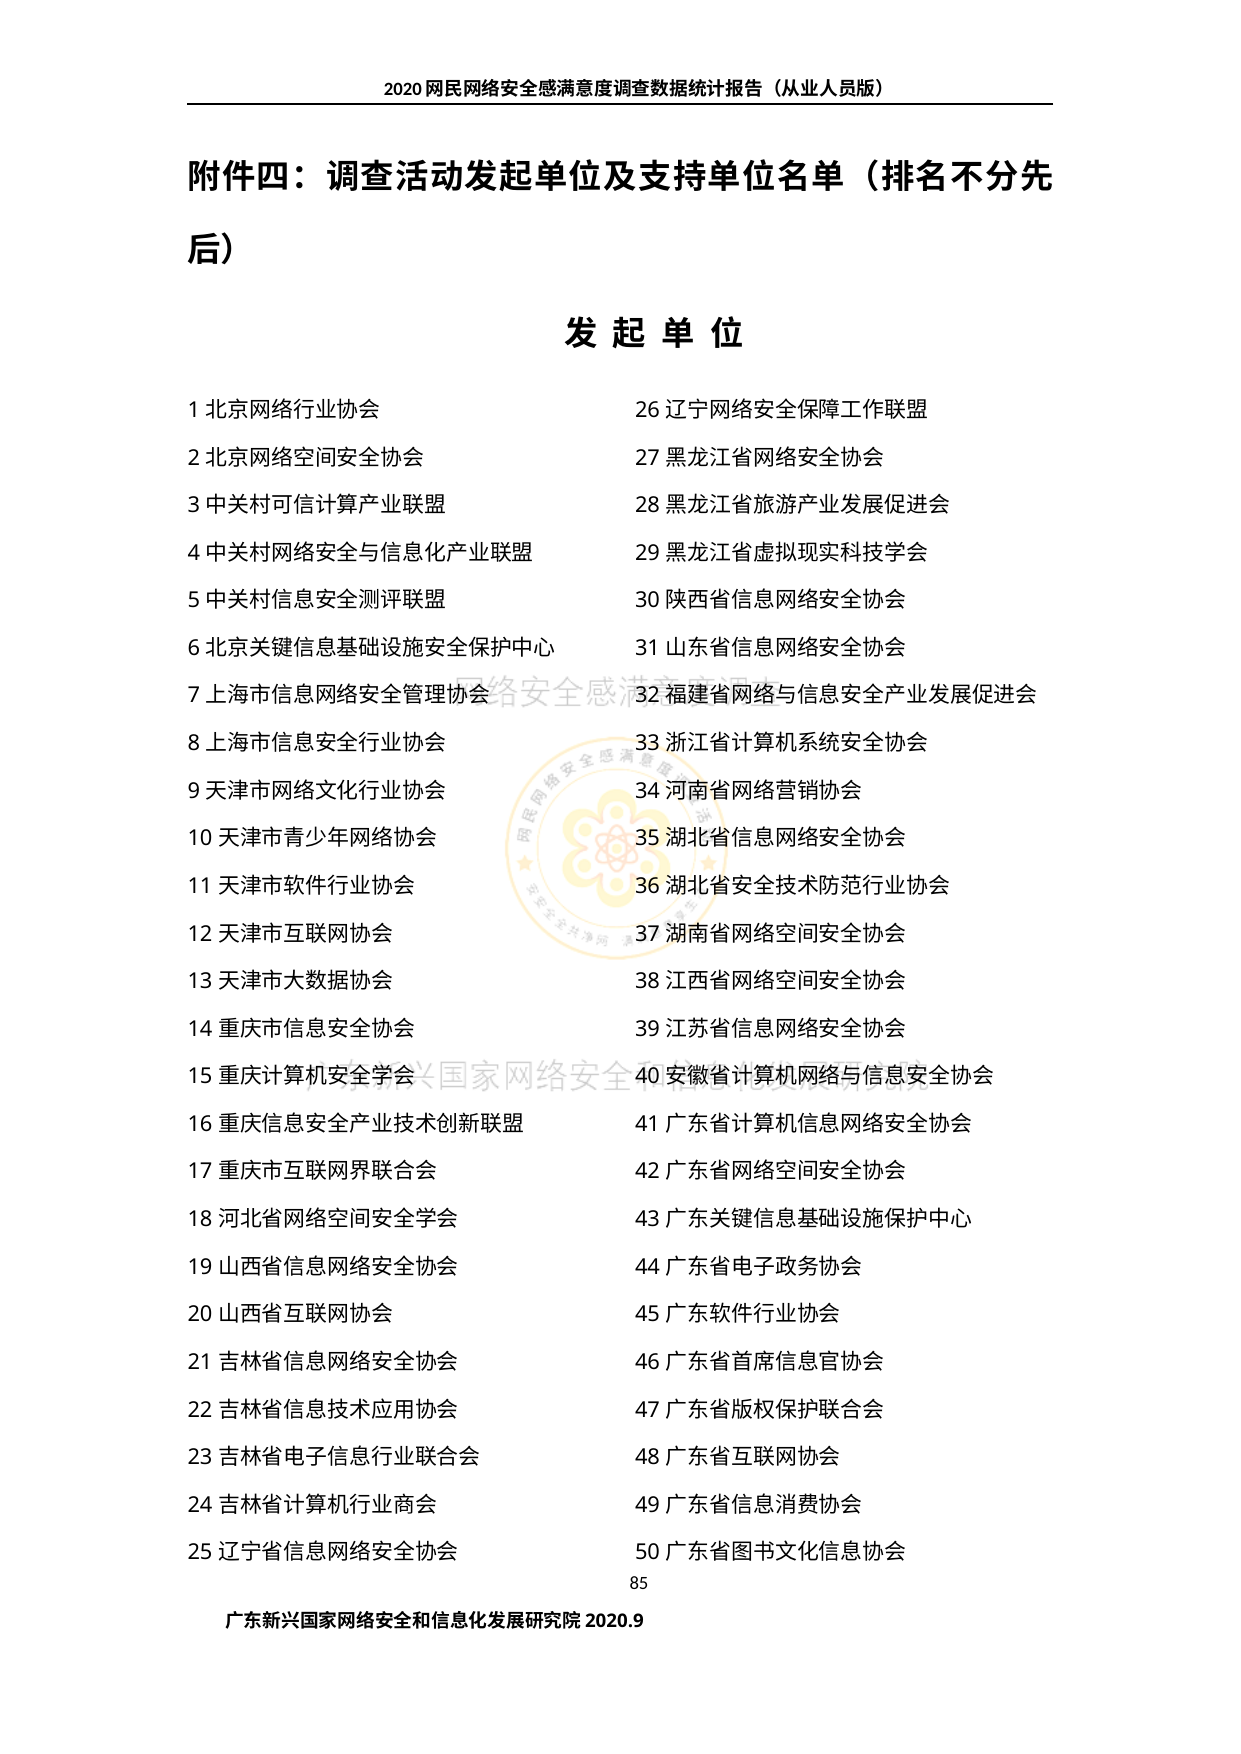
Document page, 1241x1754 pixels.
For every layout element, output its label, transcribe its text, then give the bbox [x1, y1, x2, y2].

text 17 重庆市互联网界联合会 [187, 1153, 605, 1185]
text 37 湖南省网络空间安全协会 [635, 916, 1053, 947]
text 36 湖北省安全技术防范行业协会 [635, 868, 1053, 900]
text 8 上海市信息安全行业协会 [187, 725, 605, 757]
text 13 天津市大数据协会 [187, 963, 605, 995]
text 25 辽宁省信息网络安全协会 [187, 1534, 605, 1566]
text 24 吉林省计算机行业商会 [187, 1487, 605, 1518]
text 7 上海市信息网络安全管理协会 [187, 677, 605, 709]
text 19 山西省信息网络安全协会 [187, 1249, 605, 1281]
text 38 江西省网络空间安全协会 [635, 963, 1053, 995]
text 44 广东省电子政务协会 [635, 1249, 1053, 1281]
text 16 重庆信息安全产业技术创新联盟 [187, 1106, 605, 1138]
text 20 山西省互联网协会 [187, 1296, 605, 1328]
text 6 北京关键信息基础设施安全保护中心 [187, 630, 605, 662]
text 45 广东软件行业协会 [635, 1296, 1053, 1328]
text 1 北京网络行业协会 [187, 392, 605, 424]
text 23 吉林省电子信息行业联合会 [187, 1439, 605, 1471]
text 3 中关村可信计算产业联盟 [187, 487, 605, 519]
text 34 河南省网络营销协会 [635, 773, 1053, 804]
text 35 湖北省信息网络安全协会 [635, 820, 1053, 852]
text 39 江苏省信息网络安全协会 [635, 1011, 1053, 1042]
text 发 起 单 位 [187, 307, 1053, 355]
text 18 河北省网络空间安全学会 [187, 1201, 605, 1233]
text 4 中关村网络安全与信息化产业联盟 [187, 535, 605, 566]
text 22 吉林省信息技术应用协会 [187, 1392, 605, 1423]
text 40 安徽省计算机网络与信息安全协会 [635, 1058, 1053, 1090]
text 30 陕西省信息网络安全协会 [635, 582, 1053, 614]
text 33 浙江省计算机系统安全协会 [635, 725, 1053, 757]
text 49 广东省信息消费协会 [635, 1487, 1053, 1518]
text 12 天津市互联网协会 [187, 916, 605, 947]
text 50 广东省图书文化信息协会 [635, 1534, 1053, 1566]
text 27 黑龙江省网络安全协会 [635, 439, 1053, 471]
text 11 天津市软件行业协会 [187, 868, 605, 900]
text 15 重庆计算机安全学会 [187, 1058, 605, 1090]
text 21 吉林省信息网络安全协会 [187, 1344, 605, 1376]
text 26 辽宁网络安全保障工作联盟 [635, 392, 1053, 424]
text 9 天津市网络文化行业协会 [187, 773, 605, 804]
text 48 广东省互联网协会 [635, 1439, 1053, 1471]
text 46 广东省首席信息官协会 [635, 1344, 1053, 1376]
text 28 黑龙江省旅游产业发展促进会 [635, 487, 1053, 519]
text 14 重庆市信息安全协会 [187, 1011, 605, 1042]
text 31 山东省信息网络安全协会 [635, 630, 1053, 662]
text 41 广东省计算机信息网络安全协会 [635, 1106, 1053, 1138]
text 42 广东省网络空间安全协会 [635, 1153, 1053, 1185]
text 2 北京网络空间安全协会 [187, 439, 605, 471]
subtitle 附件四：调查活动发起单位及支持单位名单（排名不分先后） [187, 150, 1053, 271]
text 10 天津市青少年网络协会 [187, 820, 605, 852]
text 43 广东关键信息基础设施保护中心 [635, 1201, 1053, 1233]
text 32 福建省网络与信息安全产业发展促进会 [635, 677, 1053, 709]
text 47 广东省版权保护联合会 [635, 1392, 1053, 1423]
text 5 中关村信息安全测评联盟 [187, 582, 605, 614]
text 29 黑龙江省虚拟现实科技学会 [635, 535, 1053, 566]
